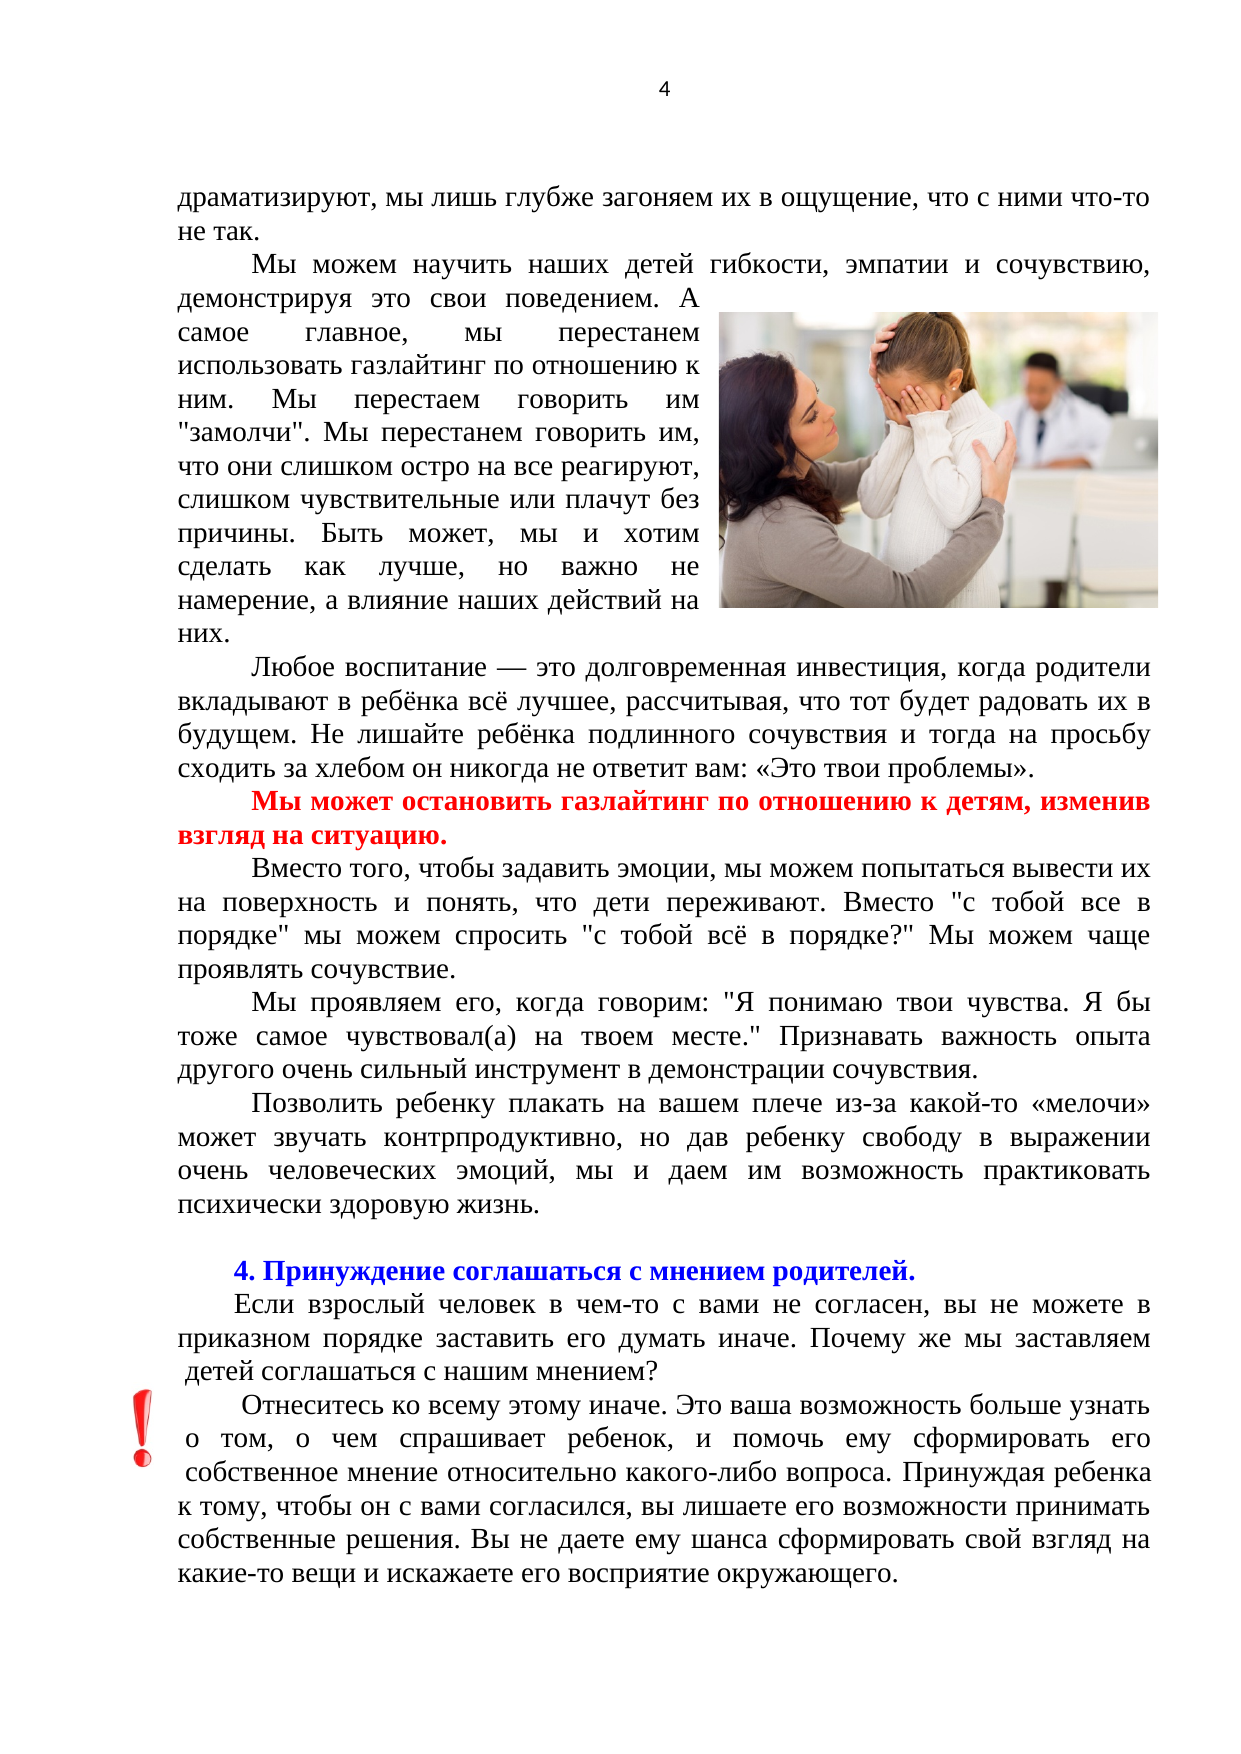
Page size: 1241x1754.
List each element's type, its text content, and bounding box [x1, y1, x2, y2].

text Если взрослый человек в чем-то с вами не согласен, вы не можете в приказном порядке заставить его думать иначе. Почему же мы заставляем детей соглашаться с нашим мнением? [177, 1286, 1152, 1387]
text Любое воспитание — это долговременная инвестиция, когда родители вкладывают в ребёнка всё лучшее, рассчитывая, что тот будет радовать их в будущем. Не лишайте ребёнка подлинного сочувствия и тогда на просьбу сходить за хлебом он никогда не ответит вам: «Это твои проблемы». [177, 649, 1152, 783]
text Позволить ребенку плакать на вашем плече из-за какой-то «мелочи» может звучать контрпродуктивно, но дав ребенку свободу в выражении очень человеческих эмоций, мы и даем им возможность практиковать психически здоровую жизнь. [177, 1085, 1152, 1219]
text 4. Принуждение соглашаться с мнением родителей. [177, 1253, 1152, 1286]
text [177, 179, 1152, 247]
text Вместо того, чтобы задавить эмоции, мы можем попытаться вывести их на поверхность и понять, что дети переживают. Вместо "с тобой все в порядке" мы можем спросить "с тобой всё в порядке?" Мы можем чаще проявлять сочувствие. [177, 850, 1152, 984]
picture [717, 312, 1158, 607]
text Мы проявляем его, когда говорим: "Я понимаю твои чувства. Я бы тоже самое чувствовал(а) на твоем месте." Признавать важность опыта другого очень сильный инструмент в демонстрации сочувствия. [177, 984, 1152, 1085]
text Мы может остановить газлайтинг по отношению к детям, изменив взгляд на ситуацию. [177, 783, 1152, 850]
text Отнеситесь ко всему этому иначе. Это ваша возможность больше узнать о том, о чем спрашивает ребенок, и помочь ему сформировать его собственное мнение относительно какого-либо вопроса. Принуждая ребенка к тому, чтобы он с вами согласился, вы лишаете его возможности принимать собственные решения. Вы не даете ему шанса сформировать свой взгляд на какие-то вещи и искажаете его восприятие окружающего. [177, 1387, 1152, 1588]
picture [115, 1382, 169, 1468]
